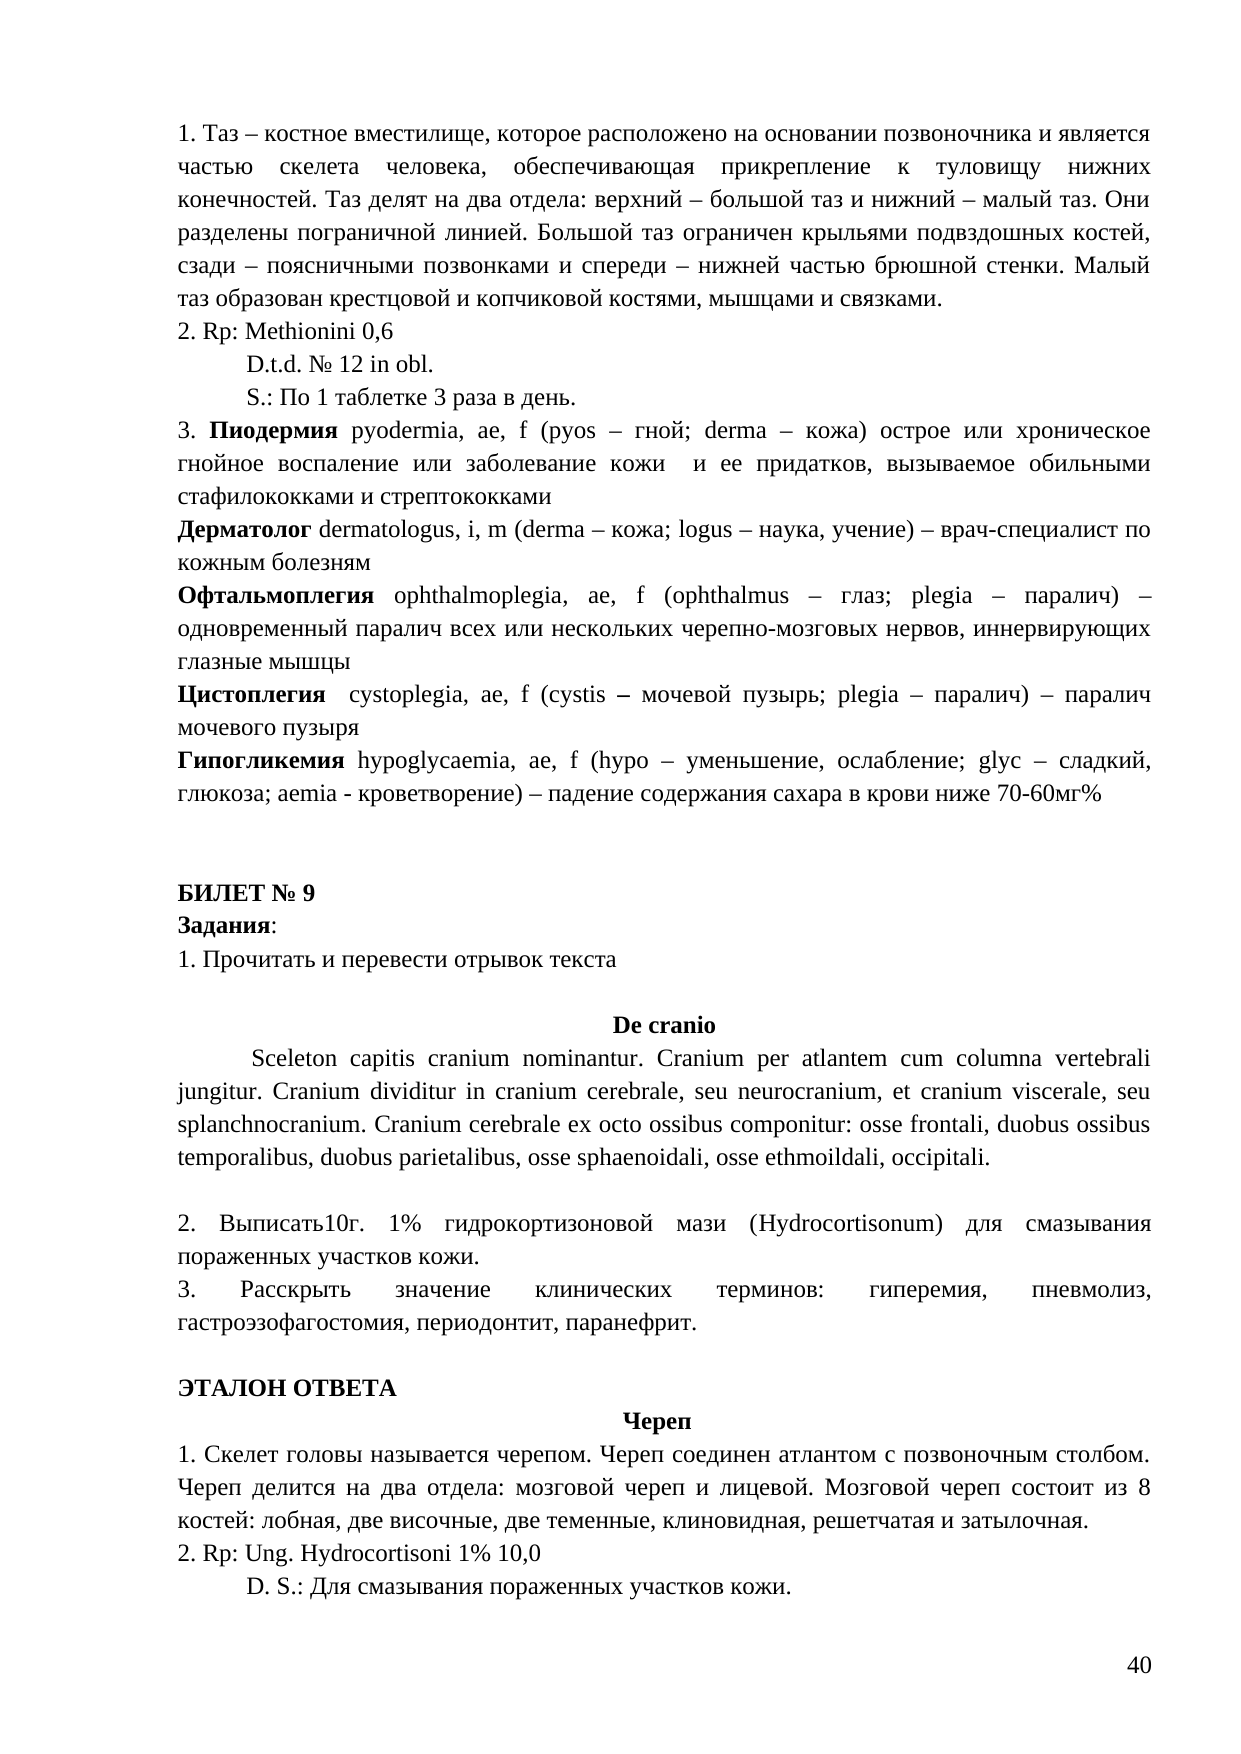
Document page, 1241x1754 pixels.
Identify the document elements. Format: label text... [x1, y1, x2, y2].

text De cranio [177, 1010, 1152, 1038]
text 2. Rp: Methionini 0,6 [177, 316, 1137, 345]
text ЭТАЛОН ОТВЕТА [177, 1373, 1137, 1402]
text 3. Расскрыть значение клинических терминов: гиперемия, пневмолиз, гастроэзофагостомия, периодонтит, паранефрит. [177, 1274, 1152, 1336]
text 1. Таз – костное вместилище, которое расположено на основании позвоночника и является частью скелета человека, обеспечивающая прикрепление к туловищу нижних конечностей. Таз делят на два отдела: верхний – большой таз и нижний – малый таз. Они разделены пограничной линией. Большой таз ограничен крыльями подвздошных костей, сзади – поясничными позвонками и спереди – нижней частью брюшной стенки. Малый таз образован крестцовой и копчиковой костями, мышцами и связками. [177, 118, 1152, 312]
text Цистоплегия cystoplegia, ae, f (cystis – мочевой пузырь; plegia – паралич) – паралич мочевого пузыря [177, 679, 1152, 741]
text 1. Прочитать и перевести отрывок текста [177, 944, 1152, 972]
text Задания: [177, 911, 1152, 939]
text БИЛЕТ № 9 [177, 878, 1137, 906]
text Офтальмоплегия ophthalmoplegia, ae, f (ophthalmus – глаз; plegia – паралич) – одновременный паралич всех или нескольких черепно-мозговых нервов, иннервирующих глазные мышцы [177, 580, 1152, 675]
text Дерматолог dermatologus, i, m (derma – кожа; logus – наука, учение) – врач-специалист по кожным болезням [177, 514, 1152, 576]
text S.: По 1 таблетке 3 раза в день. [177, 382, 1152, 411]
text D.t.d. № 12 in obl. [177, 349, 1137, 378]
text Череп [177, 1406, 1137, 1435]
text Гипогликемия hypoglycaemia, ae, f (hypo – уменьшение, ослабление; glyc – сладкий, глюкоза; aemia - кроветворение) – падение содержания сахара в крови ниже 70-60мг% [177, 746, 1152, 807]
text 2. Rp: Ung. Hydrocortisoni 1% 10,0 [177, 1538, 1137, 1567]
text 3. Пиодермия pyodermia, ae, f (pyos – гной; derma – кожа) острое или хроническое гнойное воспаление или заболевание кожи и ее придатков, вызываемое обильными стафилококками и стрептококками [177, 415, 1152, 510]
text 1. Скелет головы называется черепом. Череп соединен атлантом с позвоночным столбом. Череп делится на два отдела: мозговой череп и лицевой. Мозговой череп состоит из 8 костей: лобная, две височные, две теменные, клиновидная, решетчатая и затылочная. [177, 1439, 1152, 1534]
text Sceleton capitis cranium nominantur. Cranium per atlantem cum columna vertebrali jungitur. Cranium dividitur in cranium cerebrale, seu neurocranium, et cranium viscerale, seu splanchnocranium. Cranium cerebrale ex octo ossibus componitur: osse frontali, duobus ossibus temporalibus, duobus parietalibus, osse sphaenoidali, osse ethmoildali, occipitali. [177, 1043, 1152, 1171]
text 2. Выписать10г. 1% гидрокортизоновой мази (Hydrocortisonum) для смазывания пораженных участков кожи. [177, 1208, 1152, 1269]
text D. S.: Для смазывания пораженных участков кожи. [177, 1571, 1152, 1600]
